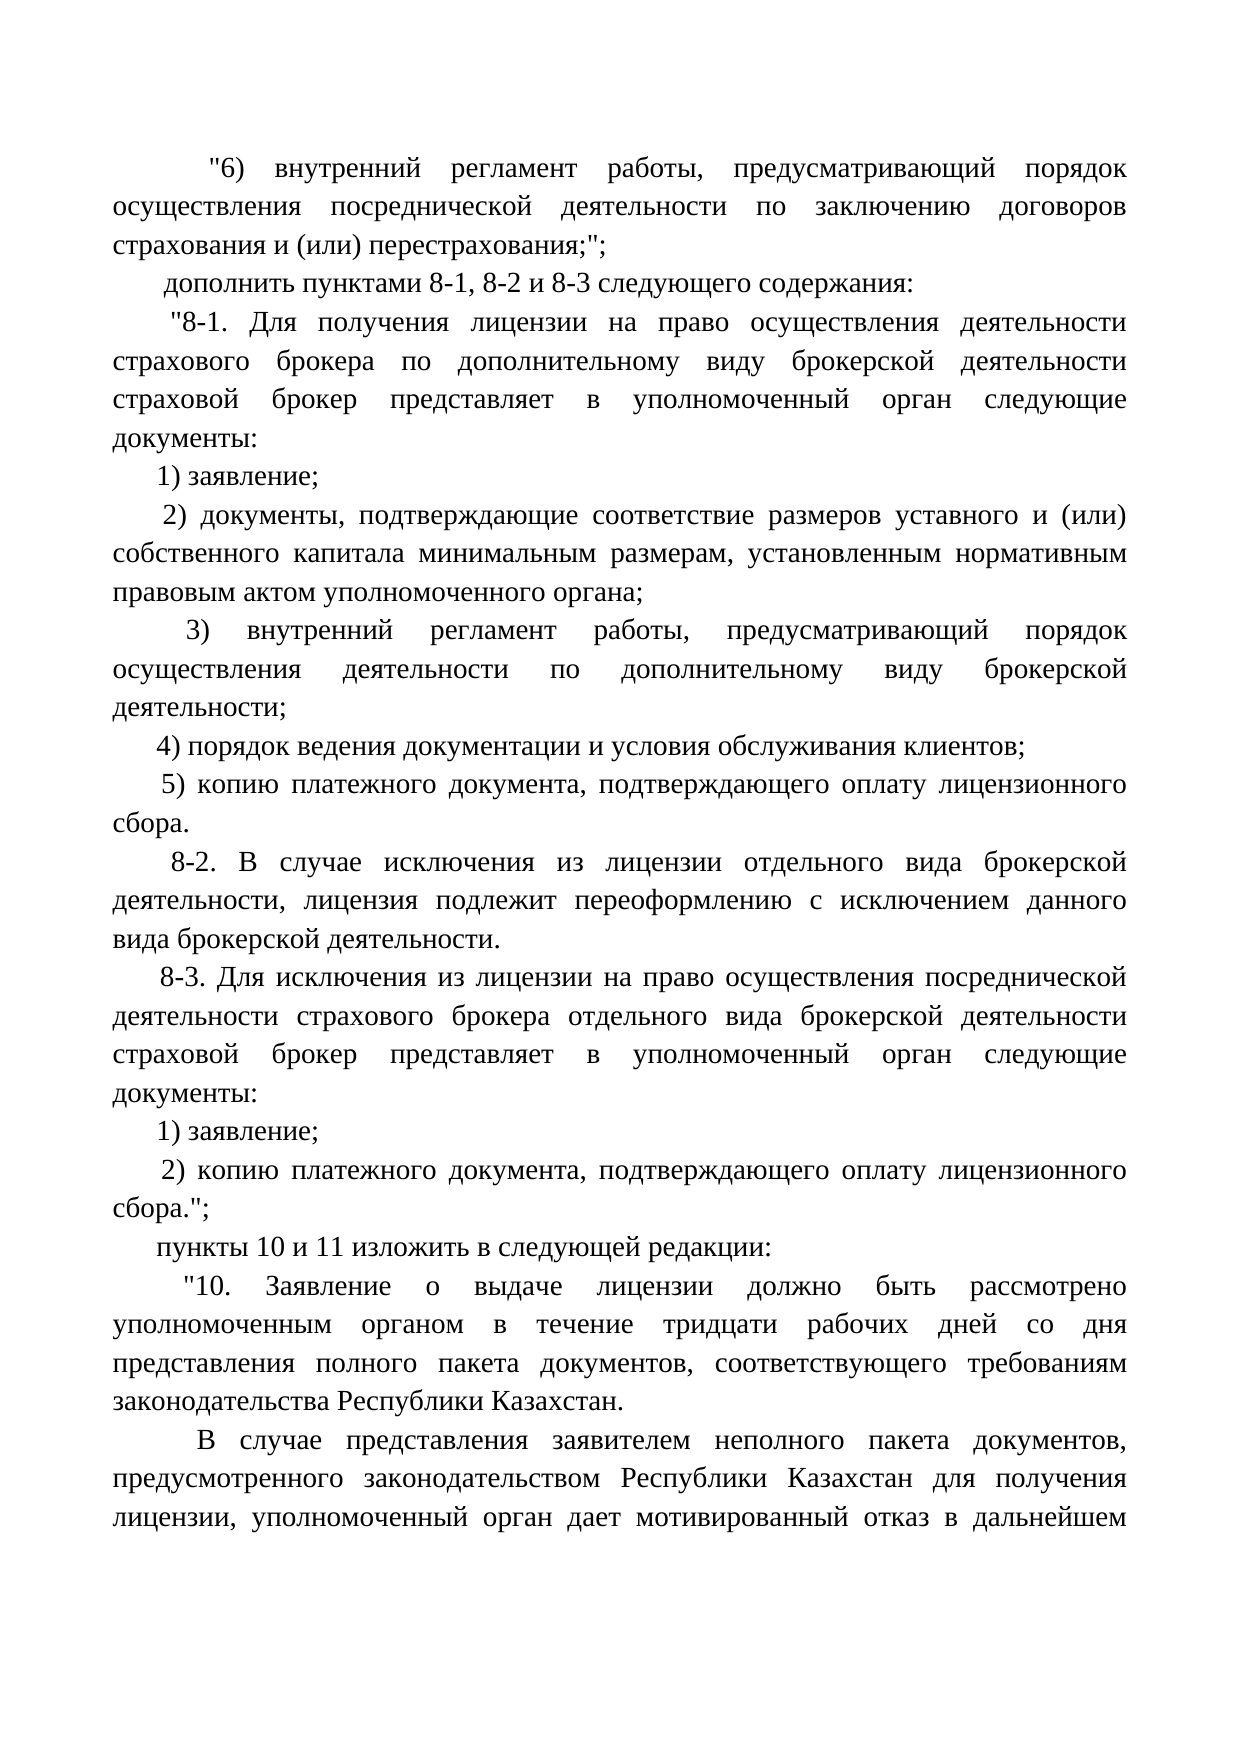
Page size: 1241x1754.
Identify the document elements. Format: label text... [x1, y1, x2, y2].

text 2) копию платежного документа, подтверждающего оплату лицензионного сбора."; [112, 1152, 1128, 1224]
text 8-3. Для исключения из лицензии на право осуществления посреднической деятельности страхового брокера отдельного вида брокерской деятельности страховой брокер представляет в уполномоченный орган следующие документы: [112, 959, 1128, 1108]
text 5) копию платежного документа, подтверждающего оплату лицензионного сбора. [112, 767, 1128, 839]
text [112, 1422, 1128, 1532]
text "8-1. Для получения лицензии на право осуществления деятельности страхового брокера по дополнительному виду брокерской деятельности страховой брокер представляет в уполномоченный орган следующие документы: [112, 304, 1128, 453]
text 4) порядок ведения документации и условия обслуживания клиентов; [112, 728, 1128, 762]
text 1) заявление; [112, 458, 1128, 492]
text 8-2. В случае исключения из лицензии отдельного вида брокерской деятельности, лицензия подлежит переоформлению с исключением данного вида брокерской деятельности. [112, 844, 1128, 954]
text 1) заявление; [112, 1113, 1128, 1147]
text "10. Заявление о выдаче лицензии должно быть рассмотрено уполномоченным органом в течение тридцати рабочих дней со дня представления полного пакета документов, соответствующего требованиям законодательства Республики Казахстан. [112, 1268, 1128, 1417]
text дополнить пунктами 8-1, 8-2 и 8-3 следующего содержания: [112, 266, 1128, 299]
text 3) внутренний регламент работы, предусматривающий порядок осуществления деятельности по дополнительному виду брокерской деятельности; [112, 612, 1128, 723]
text 2) документы, подтверждающие соответствие размеров уставного и (или) собственного капитала минимальным размерам, установленным нормативным правовым актом уполномоченного органа; [112, 497, 1128, 607]
text "6) внутренний регламент работы, предусматривающий порядок осуществления посреднической деятельности по заключению договоров страхования и (или) перестрахования;"; [112, 150, 1128, 261]
text пункты 10 и 11 изложить в следующей редакции: [112, 1229, 1128, 1263]
